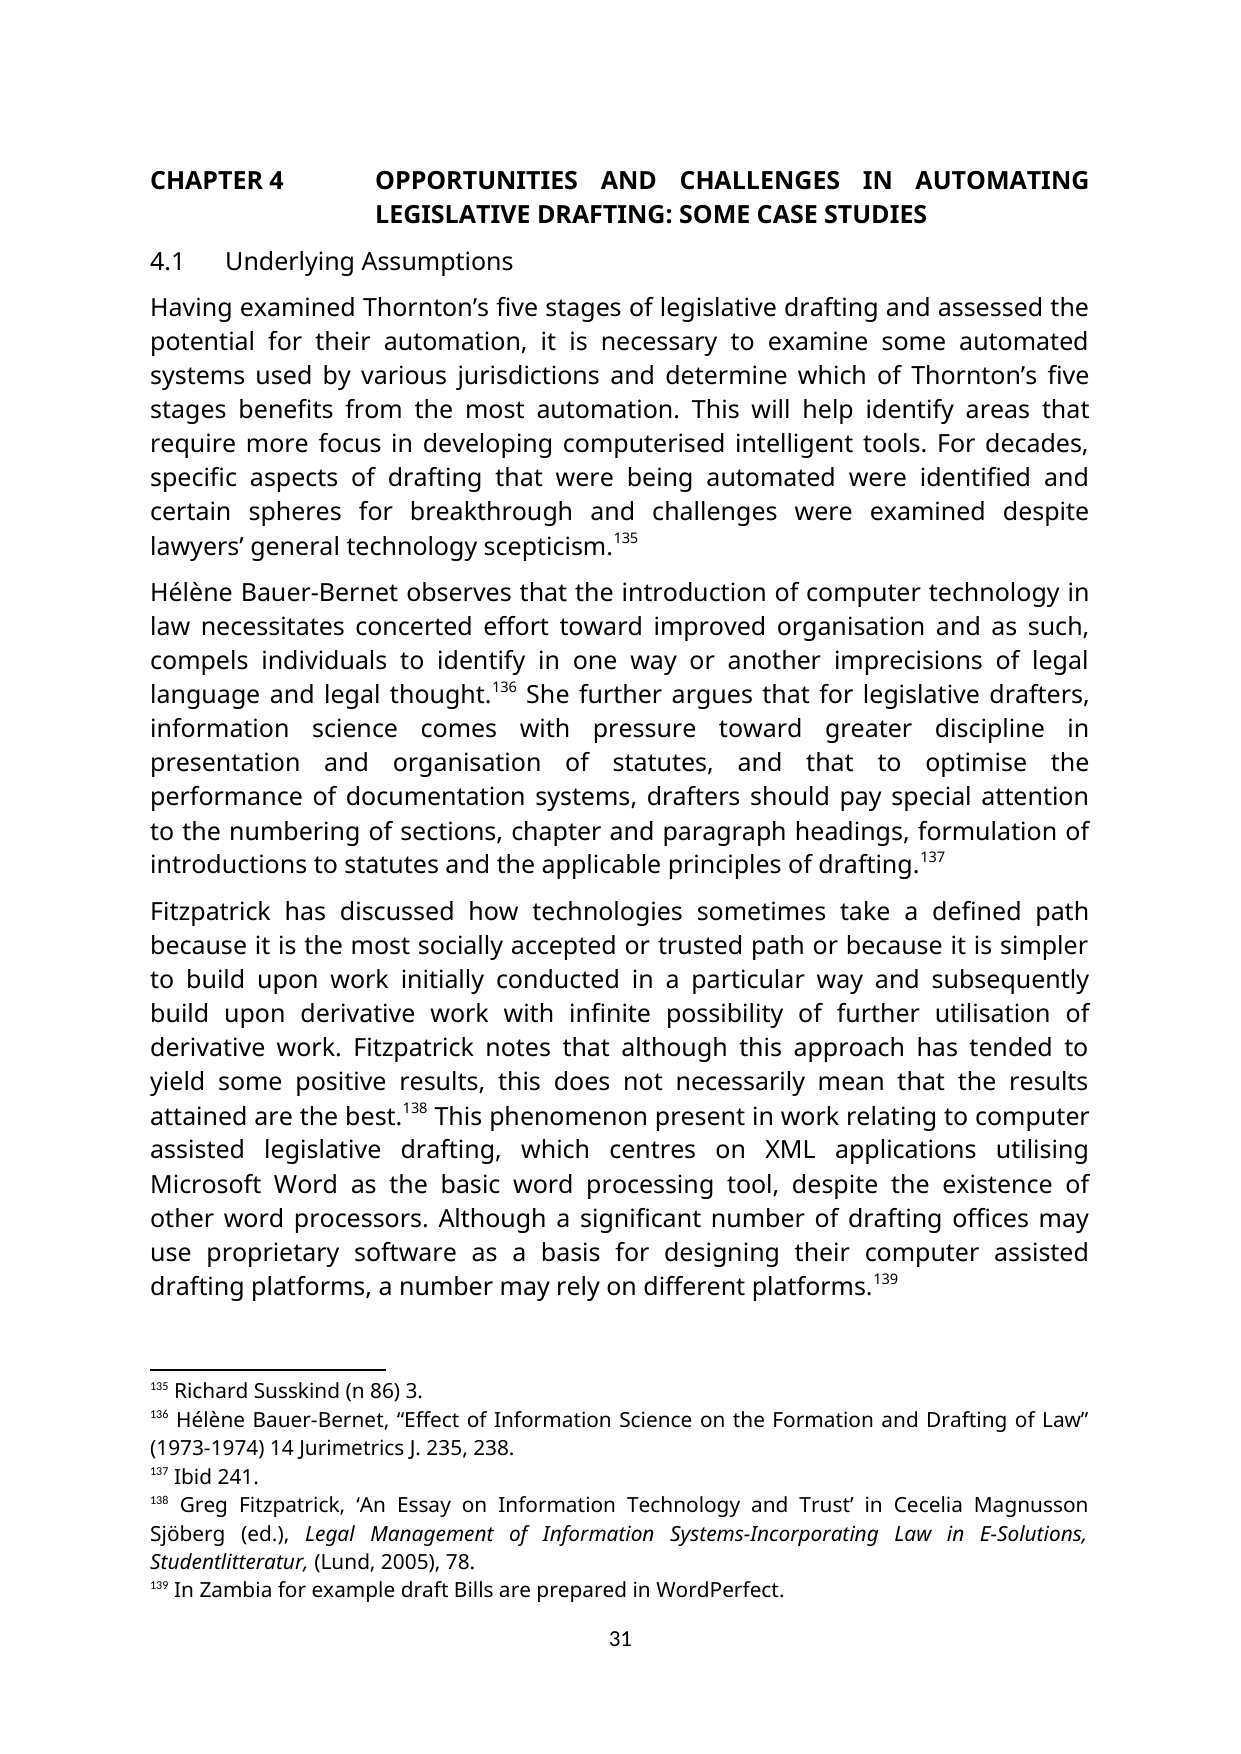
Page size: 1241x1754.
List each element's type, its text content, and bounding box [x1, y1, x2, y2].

text Hélène Bauer-Bernet observes that the introduction of computer technology in law necessitates concerted effort toward improved organisation and as such, compels individuals to identify in one way or another imprecisions of legal language and legal thought. She further argues that for legislative drafters, information science comes with pressure toward greater discipline in presentation and organisation of statutes, and that to optimise the performance of documentation systems, drafters should pay special attention to the numbering of sections, chapter and paragraph headings, formulation of introductions to statutes and the applicable principles of drafting. [150, 575, 1090, 881]
text Having examined Thornton’s five stages of legislative drafting and assessed the potential for their automation, it is necessary to examine some automated systems used by various jurisdictions and determine which of Thornton’s five stages benefits from the most automation. This will help identify areas that require more focus in developing computerised intelligent tools. For decades, specific aspects of drafting that were being automated were identified and certain spheres for breakthrough and challenges were examined despite lawyers’ general technology scepticism. [150, 290, 1090, 562]
text CHAPTER 4 OPPORTUNITIES AND CHALLENGES IN AUTOMATING LEGISLATIVE DRAFTING: SOME CASE STUDIES [150, 162, 1090, 231]
text Fitzpatrick has discussed how technologies sometimes take a defined path because it is the most socially accepted or trusted path or because it is simpler to build upon work initially conducted in a particular way and subsequently build upon derivative work with infinite possibility of further utilisation of derivative work. Fitzpatrick notes that although this approach has tended to yield some positive results, this does not necessarily mean that the results attained are the best. This phenomenon present in work relating to computer assisted legislative drafting, which centres on XML applications utilising Microsoft Word as the basic word processing tool, despite the existence of other word processors. Although a significant number of drafting offices may use proprietary software as a basis for designing their computer assisted drafting platforms, a number may rely on different platforms. [150, 894, 1090, 1302]
text 4.1 Underlying Assumptions [150, 243, 1090, 277]
